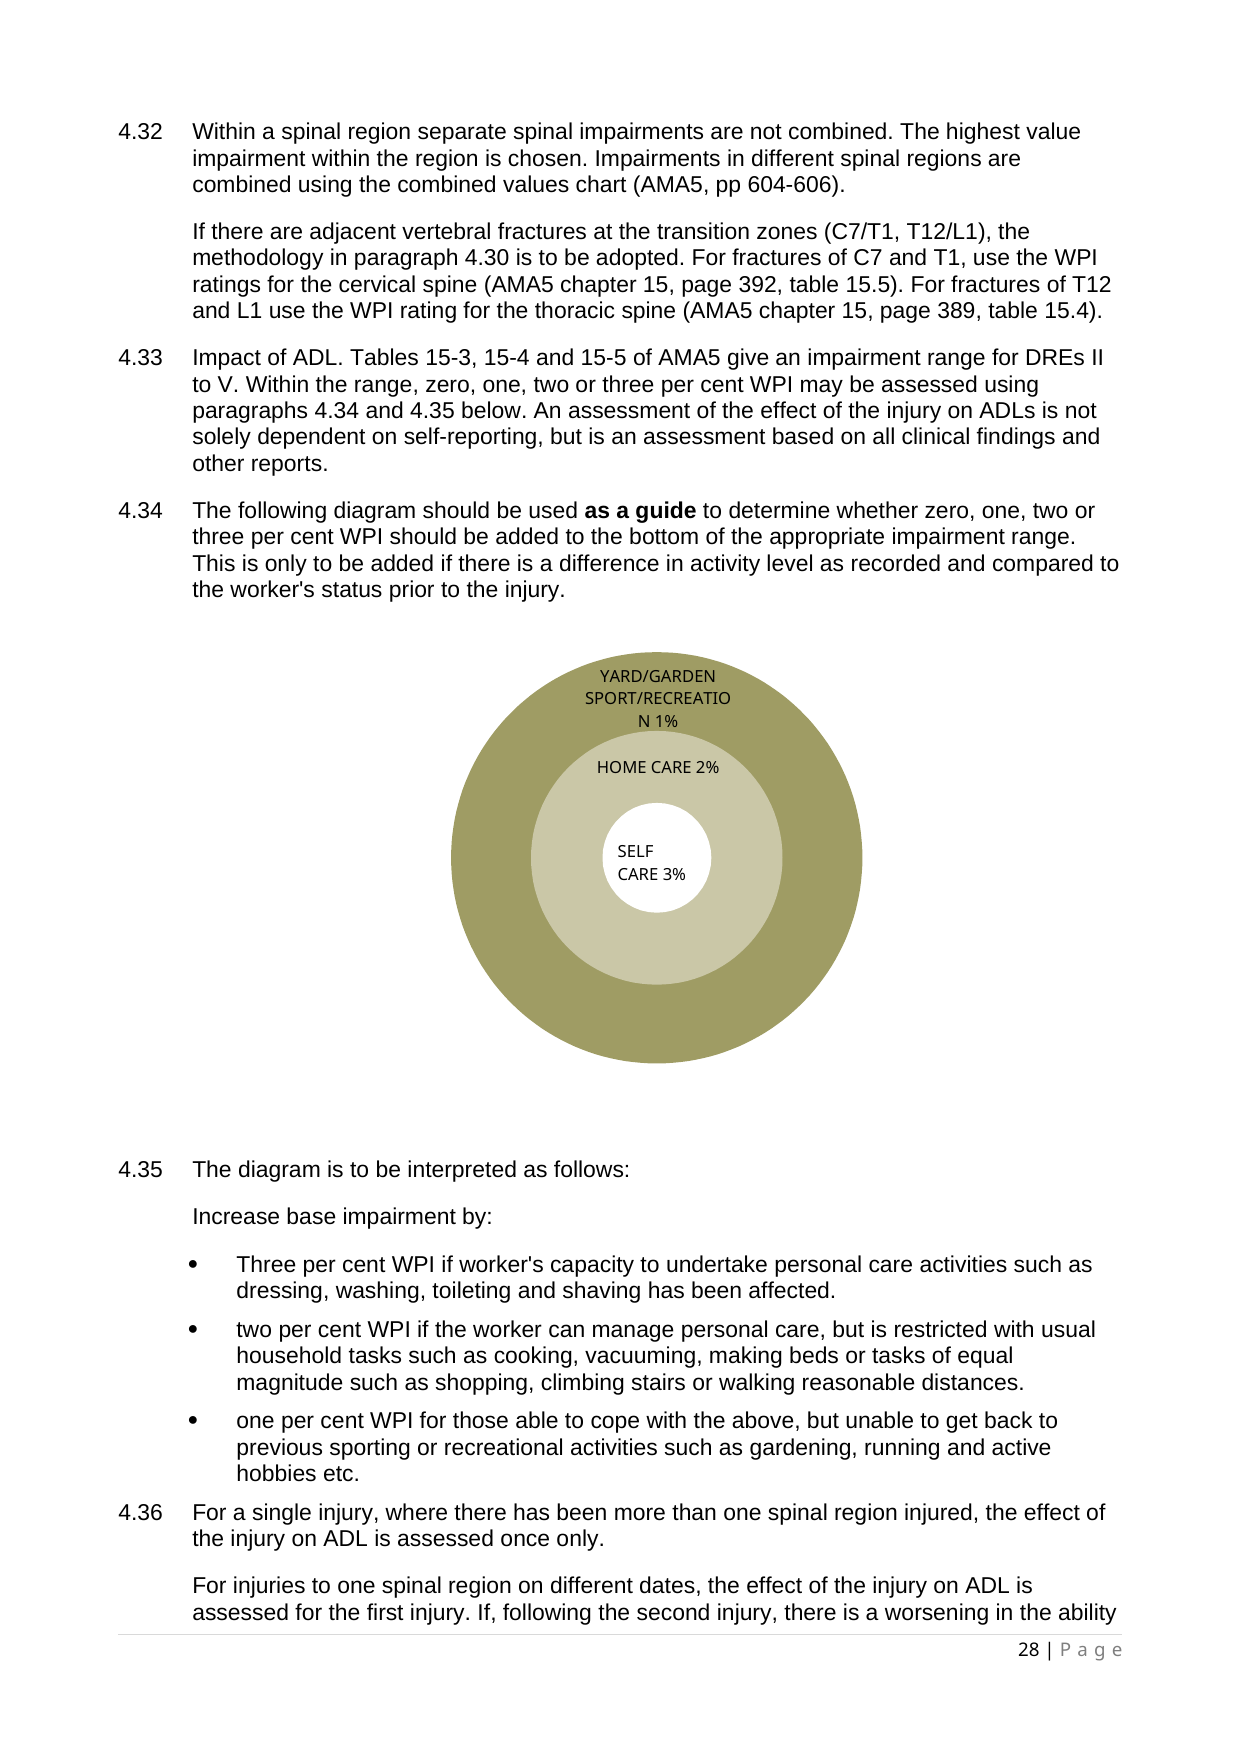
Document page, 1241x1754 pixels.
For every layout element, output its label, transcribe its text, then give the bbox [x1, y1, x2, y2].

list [192, 1572, 1122, 1625]
list If there are adjacent vertebral fractures at the transition zones (C7/T1, T12/L1), the methodology in paragraph 4.30 is to be adopted. For fractures of C7 and T1, use the WPI ratings for the cervical spine (AMA5 chapter 15, page 392, table 15.5). For fractures of T12 and L1 use the WPI rating for the thoracic spine (AMA5 chapter 15, page 389, table 15.4). [192, 218, 1122, 323]
text Impact of ADL. Tables 15-3, 15-4 and 15-5 of AMA5 give an impairment range for DREs II to V. Within the range, zero, one, two or three per cent WPI may be assessed using paragraphs 4.34 and 4.35 below. An assessment of the effect of the injury on ADLs is not solely dependent on self-reporting, but is an assessment based on all clinical findings and other reports. [118, 344, 1122, 476]
text two per cent WPI if the worker can manage personal care, but is restricted with usual household tasks such as cooking, vacuuming, making beds or tasks of equal magnitude such as shopping, climbing stairs or walking reasonable distances. [189, 1316, 1122, 1395]
text Three per cent WPI if worker's capacity to undertake personal care activities such as dressing, washing, toileting and shaving has been affected. [189, 1251, 1122, 1303]
text Within a spinal region separate spinal impairments are not combined. The highest value impairment within the region is chosen. Impairments in different spinal regions are combined using the combined values chart (AMA5, pp 604-606). [118, 118, 1122, 197]
text one per cent WPI for those able to cope with the above, but unable to get back to previous sporting or recreational activities such as gardening, running and active hobbies etc. [189, 1407, 1122, 1486]
text For a single injury, where there has been more than one spinal region injured, the effect of the injury on ADL is assessed once only. [118, 1499, 1122, 1552]
text The following diagram should be used as a guide to determine whether zero, one, two or three per cent WPI should be added to the bottom of the appropriate impairment range. This is only to be added if there is a difference in activity level as recorded and compared to the worker's status prior to the injury. [118, 497, 1122, 602]
text The diagram is to be interpreted as follows: [118, 1156, 1122, 1182]
list Increase base impairment by: [192, 1203, 1122, 1230]
table_header [192, 652, 1122, 1119]
